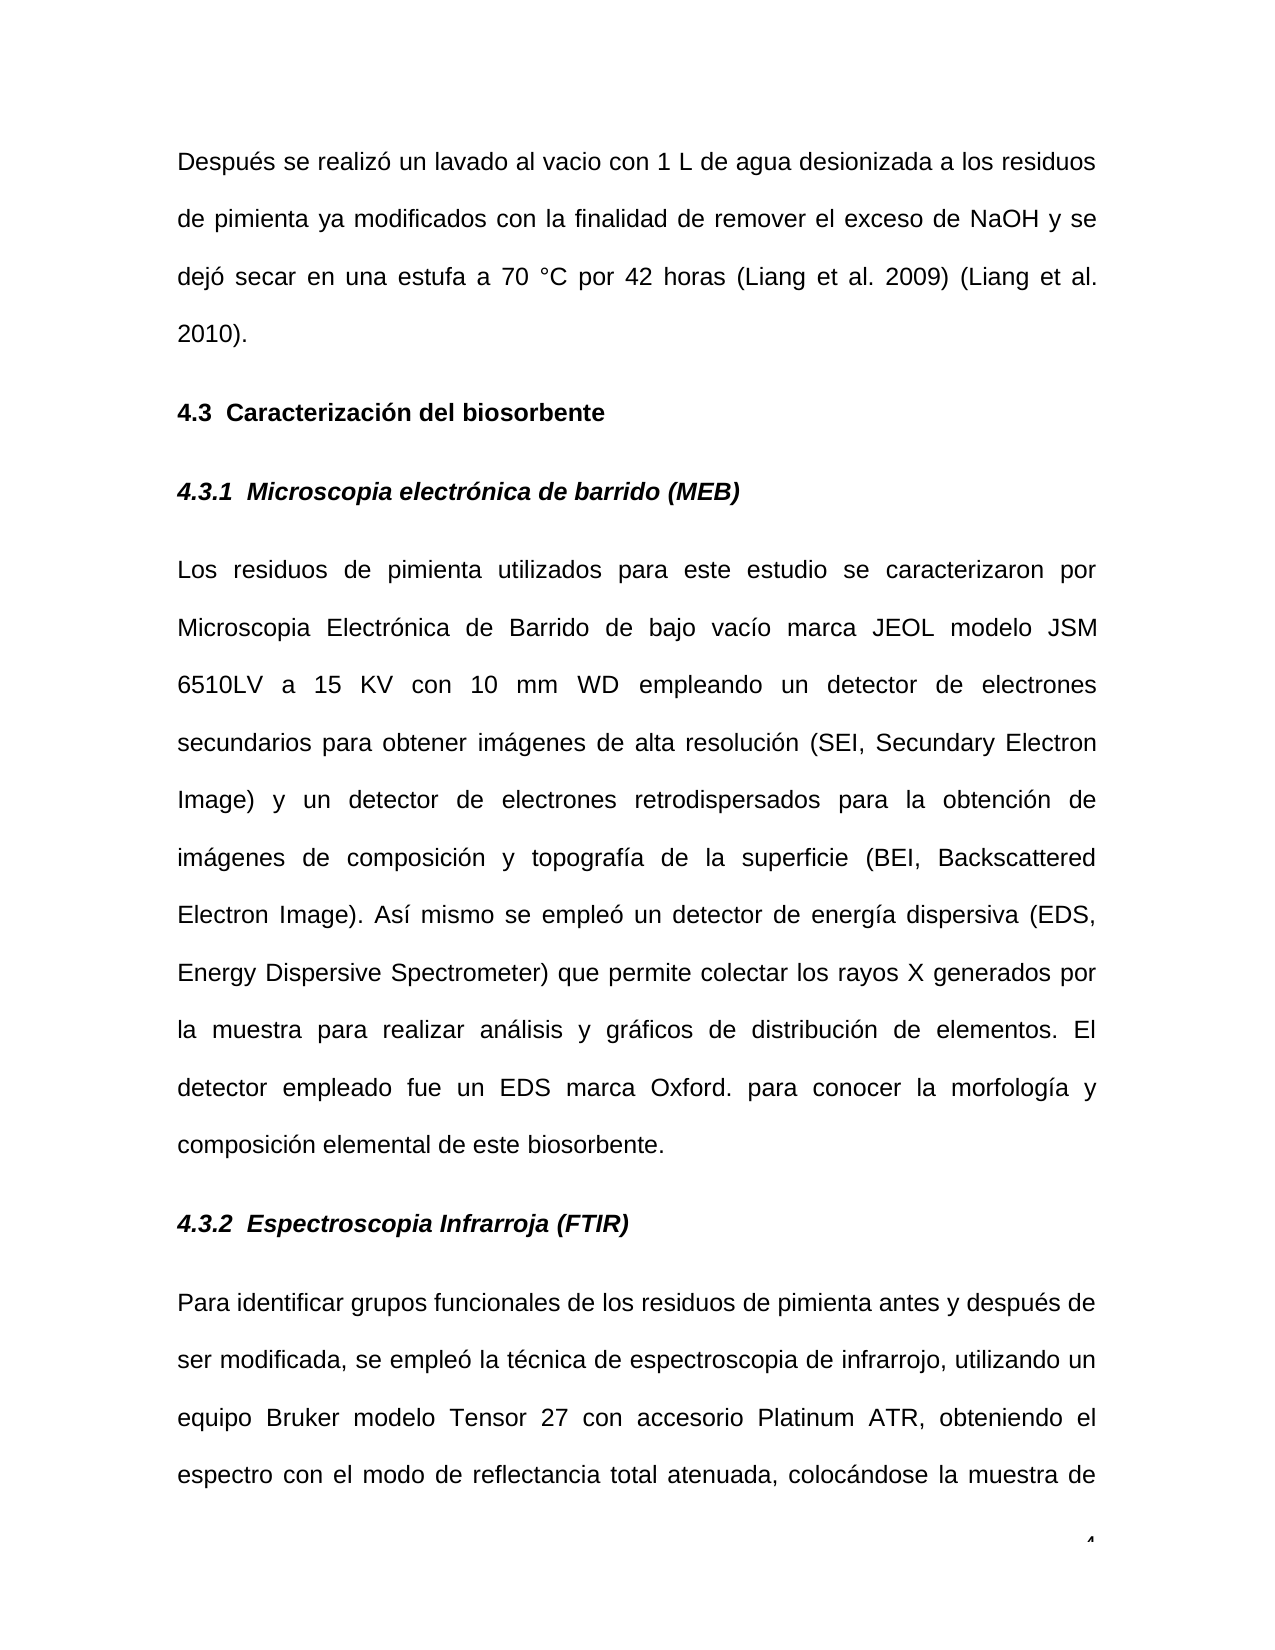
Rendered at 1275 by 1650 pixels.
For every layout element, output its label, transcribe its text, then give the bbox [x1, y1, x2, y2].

subtitle Espectroscopia Infrarroja (FTIR) [177, 1209, 1108, 1238]
text Después se realizó un lavado al vacio con 1 L de agua desionizada a los residuos de pimienta ya modificados con la finalidad de remover el exceso de NaOH y se dejó secar en una estufa a 70 °C por 42 horas (Liang et al. 2009) (Liang et al. 2010). [177, 147, 1098, 348]
text Los residuos de pimienta utilizados para este estudio se caracterizaron por Microscopia Electrónica de Barrido de bajo vacío marca JEOL modelo JSM 6510LV a 15 KV con 10 mm WD empleando un detector de electrones secundarios para obtener imágenes de alta resolución (SEI, Secundary Electron Image) y un detector de electrones retrodispersados para la obtención de imágenes de composición y topografía de la superficie (BEI, Backscattered Electron Image). Así mismo se empleó un detector de energía dispersiva (EDS, Energy Dispersive Spectrometer) que permite colectar los rayos X generados por la muestra para realizar análisis y gráficos de distribución de elementos. El detector empleado fue un EDS marca Oxford. para conocer la morfología y composición elemental de este biosorbente. [177, 555, 1098, 1159]
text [177, 1288, 1098, 1489]
subtitle Microscopia electrónica de barrido (MEB) [177, 477, 1108, 506]
subtitle Caracterización del biosorbente [177, 398, 1108, 427]
